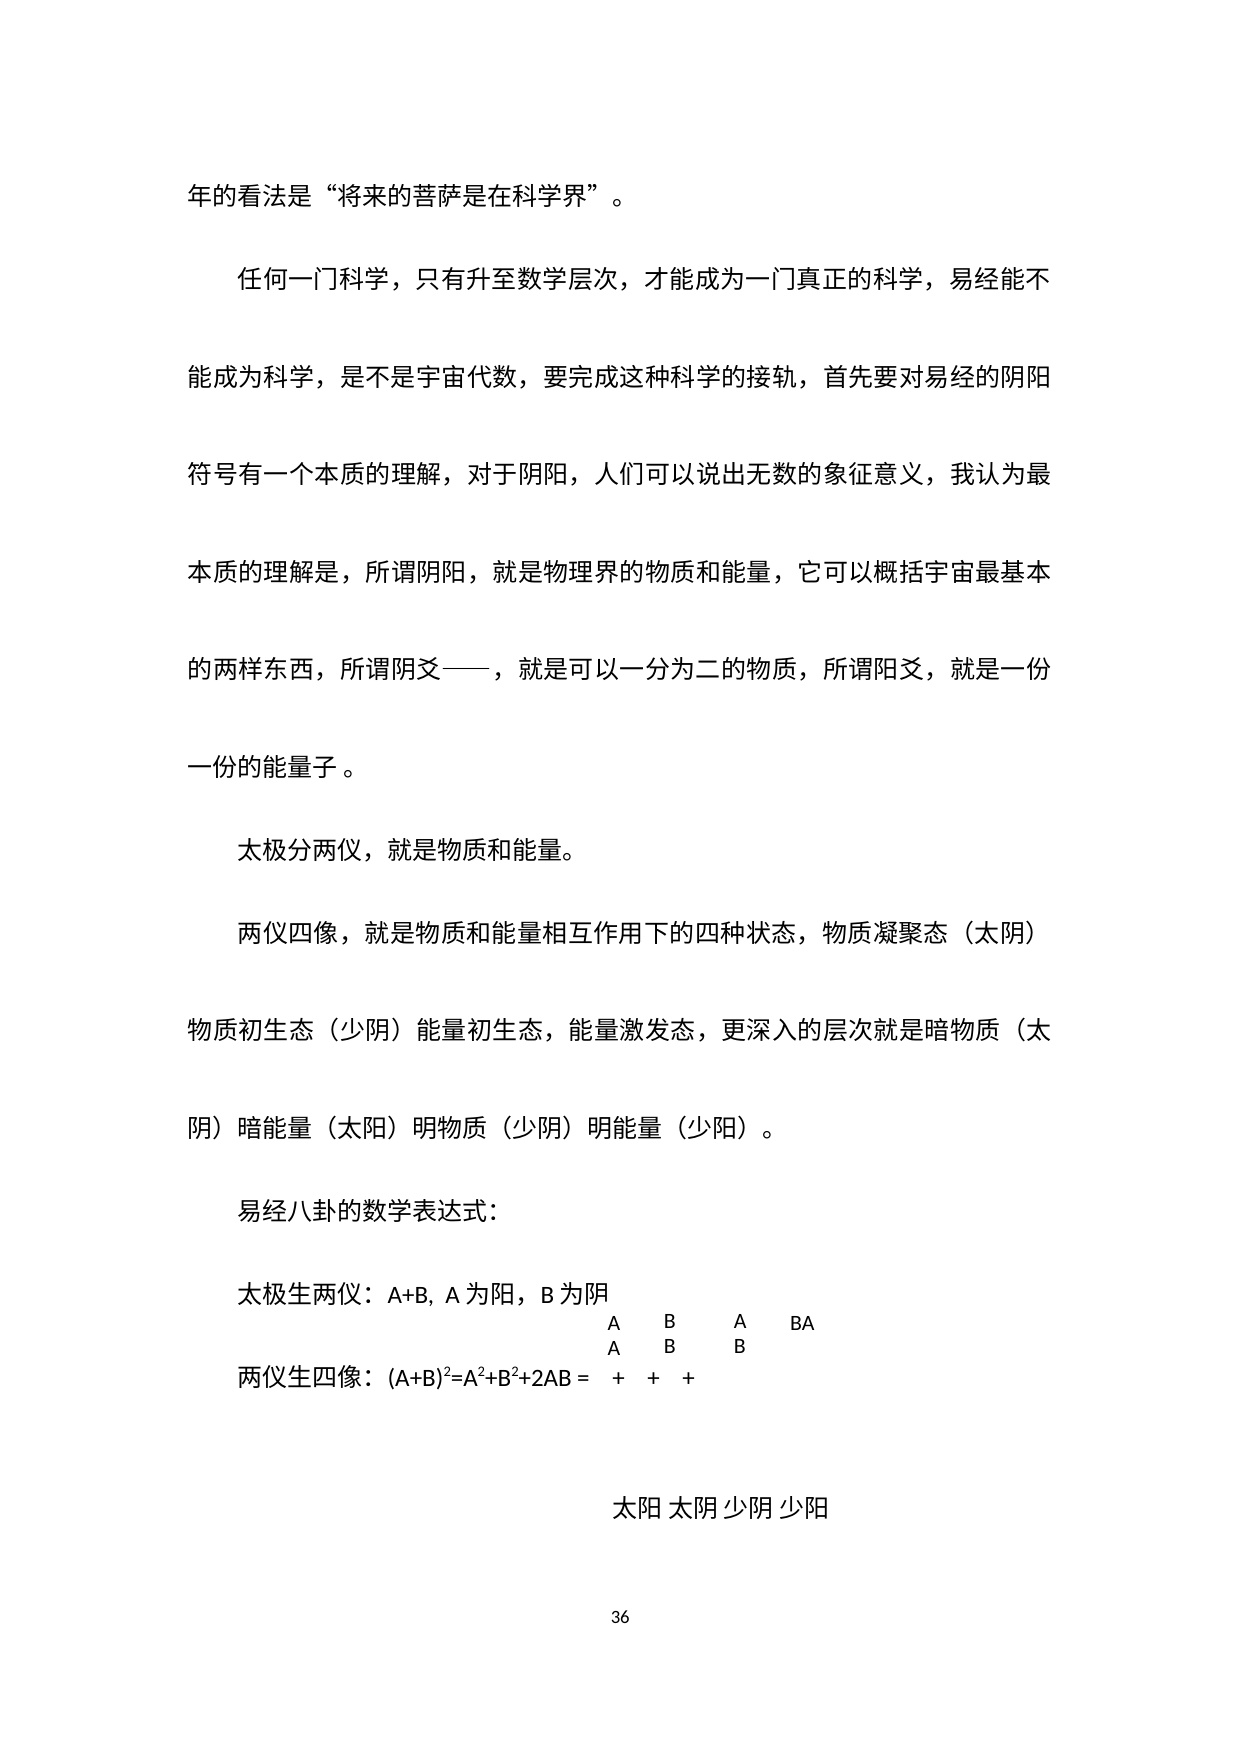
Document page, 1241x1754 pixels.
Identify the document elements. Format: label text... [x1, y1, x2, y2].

list 太阳 太阴 少阴 少阳 [187, 1474, 1053, 1539]
list 两仪生四像：(A+B)2=A2+B2+2AB = + + + [187, 1343, 1053, 1408]
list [187, 162, 1053, 227]
list 两仪四像，就是物质和能量相互作用下的四种状态，物质凝聚态（太阴）物质初生态（少阴）能量初生态，能量激发态，更深入的层次就是暗物质（太阴）暗能量（太阳）明物质（少阴）明能量（少阳）。 [187, 899, 1053, 1159]
list 易经八卦的数学表达式： [187, 1177, 1053, 1242]
list 任何一门科学，只有升至数学层次，才能成为一门真正的科学，易经能不能成为科学，是不是宇宙代数，要完成这种科学的接轨，首先要对易经的阴阳符号有一个本质的理解，对于阴阳，人们可以说出无数的象征意义，我认为最本质的理解是，所谓阴阳，就是物理界的物质和能量，它可以概括宇宙最基本的两样东西，所谓阴爻——，就是可以一分为二的物质，所谓阳爻，就是一份一份的能量子 。 [187, 245, 1053, 798]
list 太极分两仪，就是物质和能量。 [187, 816, 1053, 881]
list 太极生两仪：A+B, A 为阳，B 为阴 [187, 1260, 1053, 1325]
